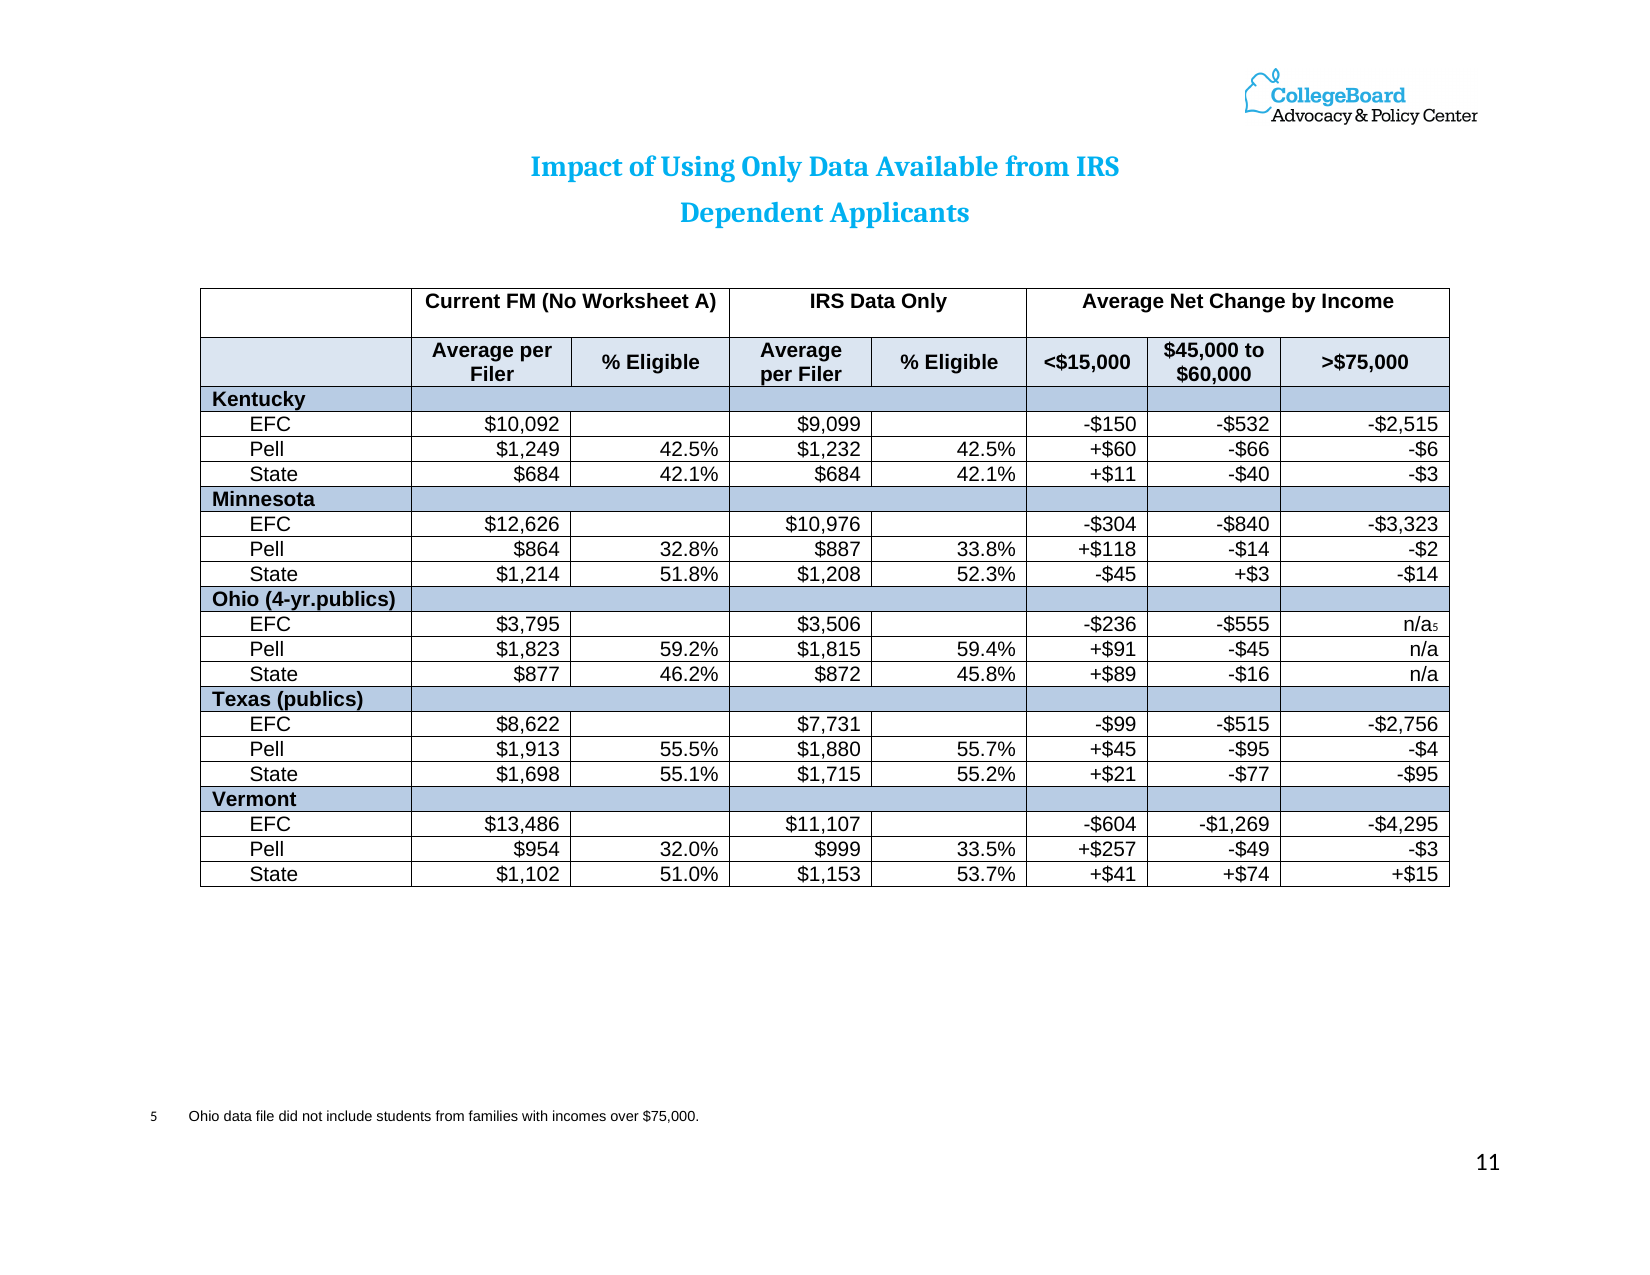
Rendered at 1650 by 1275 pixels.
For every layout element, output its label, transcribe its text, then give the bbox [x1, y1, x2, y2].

table_cell $10,092 [412, 412, 570, 436]
table_cell State [201, 562, 411, 586]
table_cell $7,731 [730, 712, 871, 736]
table_cell [730, 587, 1026, 611]
table_cell 46.2% [571, 662, 729, 686]
table_cell [412, 687, 729, 711]
table_cell +$118 [1027, 537, 1147, 561]
table_cell 55.7% [872, 737, 1026, 761]
picture [1245, 68, 1478, 126]
table_cell [1027, 487, 1147, 511]
table_cell % Eligible [572, 338, 729, 386]
table_cell +$3 [1148, 562, 1280, 586]
table_header [201, 289, 411, 337]
table_cell $9,099 [730, 412, 871, 436]
table_cell +$89 [1027, 662, 1147, 686]
table_cell [571, 812, 729, 836]
table_cell [730, 787, 1026, 811]
table_cell $1,715 [730, 762, 871, 786]
table_cell Texas (publics) [201, 687, 411, 711]
table_cell $1,249 [412, 437, 570, 461]
table_cell -$3 [1281, 837, 1449, 861]
table_cell -$99 [1027, 712, 1147, 736]
text Dependent Applicants [150, 196, 1500, 229]
table_cell 33.8% [872, 537, 1026, 561]
table_cell -$16 [1148, 662, 1280, 686]
table_cell $3,506 [730, 612, 871, 636]
table_cell $1,102 [412, 862, 570, 886]
table_cell 55.2% [872, 762, 1026, 786]
table_cell EFC [201, 612, 411, 636]
table_cell -$14 [1148, 537, 1280, 561]
table_cell n/a [1281, 612, 1449, 636]
table_cell EFC [201, 412, 411, 436]
table_cell $684 [412, 462, 570, 486]
table_cell -$3,323 [1281, 512, 1449, 536]
table_cell -$304 [1027, 512, 1147, 536]
table_cell -$45 [1148, 637, 1280, 661]
table_cell +$91 [1027, 637, 1147, 661]
table_cell EFC [201, 712, 411, 736]
table_cell [872, 412, 1026, 436]
table_cell -$515 [1148, 712, 1280, 736]
table_cell Pell [201, 637, 411, 661]
table_cell -$604 [1027, 812, 1147, 836]
table_cell [872, 612, 1026, 636]
table_cell $1,214 [412, 562, 570, 586]
table_cell 33.5% [872, 837, 1026, 861]
table_cell -$150 [1027, 412, 1147, 436]
table_cell [1281, 387, 1449, 411]
table_cell [1148, 487, 1280, 511]
table_cell $1,880 [730, 737, 871, 761]
table_cell [1027, 687, 1147, 711]
table_cell 51.0% [571, 862, 729, 886]
table_cell $954 [412, 837, 570, 861]
table_cell [412, 787, 729, 811]
table_cell 52.3% [872, 562, 1026, 586]
table_cell $12,626 [412, 512, 570, 536]
table_cell 51.8% [571, 562, 729, 586]
table_cell 42.1% [872, 462, 1026, 486]
table_cell -$555 [1148, 612, 1280, 636]
table_cell State [201, 862, 411, 886]
table_cell >$75,000 [1281, 338, 1449, 386]
table_cell [201, 338, 411, 386]
table_cell $1,153 [730, 862, 871, 886]
table_cell $3,795 [412, 612, 570, 636]
table_cell [571, 412, 729, 436]
table_cell Kentucky [201, 387, 411, 411]
table_cell -$45 [1027, 562, 1147, 586]
table_cell Average per Filer [730, 338, 871, 386]
table_cell -$2,756 [1281, 712, 1449, 736]
table_cell [1281, 687, 1449, 711]
table_cell -$4,295 [1281, 812, 1449, 836]
text Impact of Using Only Data Available from IRS [150, 150, 1500, 183]
table_cell [1027, 587, 1147, 611]
table_cell [412, 387, 729, 411]
table_cell EFC [201, 812, 411, 836]
table_cell [872, 712, 1026, 736]
table_cell -$1,269 [1148, 812, 1280, 836]
table_cell $864 [412, 537, 570, 561]
table_cell 42.5% [872, 437, 1026, 461]
table_cell <$15,000 [1027, 338, 1147, 386]
table_cell -$2,515 [1281, 412, 1449, 436]
table_cell +$41 [1027, 862, 1147, 886]
table_cell -$6 [1281, 437, 1449, 461]
table_cell 42.1% [571, 462, 729, 486]
table_cell 55.5% [571, 737, 729, 761]
table_cell $1,823 [412, 637, 570, 661]
table_cell -$532 [1148, 412, 1280, 436]
table_cell [1027, 787, 1147, 811]
table_cell -$66 [1148, 437, 1280, 461]
table_cell $1,232 [730, 437, 871, 461]
table_cell Pell [201, 737, 411, 761]
table_cell [1281, 487, 1449, 511]
table_cell [571, 612, 729, 636]
table_cell 32.8% [571, 537, 729, 561]
table_cell Pell [201, 537, 411, 561]
table_cell $11,107 [730, 812, 871, 836]
table_cell [1027, 387, 1147, 411]
table_cell $1,815 [730, 637, 871, 661]
table_cell $45,000 to $60,000 [1148, 338, 1280, 386]
table_cell -$49 [1148, 837, 1280, 861]
table_cell [730, 387, 1026, 411]
table_cell 42.5% [571, 437, 729, 461]
table_cell +$21 [1027, 762, 1147, 786]
table_cell $1,698 [412, 762, 570, 786]
table_cell 59.2% [571, 637, 729, 661]
table_cell -$14 [1281, 562, 1449, 586]
table_cell [571, 712, 729, 736]
table_cell $1,208 [730, 562, 871, 586]
table_cell State [201, 462, 411, 486]
table_cell $13,486 [412, 812, 570, 836]
table_cell EFC [201, 512, 411, 536]
table_cell -$840 [1148, 512, 1280, 536]
table_cell [872, 812, 1026, 836]
table_cell -$3 [1281, 462, 1449, 486]
table_cell [1281, 787, 1449, 811]
table_cell [1148, 787, 1280, 811]
table_cell $10,976 [730, 512, 871, 536]
table_cell -$77 [1148, 762, 1280, 786]
table_cell State [201, 762, 411, 786]
table_cell State [201, 662, 411, 686]
table_cell 32.0% [571, 837, 729, 861]
table_cell -$236 [1027, 612, 1147, 636]
table_cell $684 [730, 462, 871, 486]
table_cell [412, 587, 729, 611]
table_cell +$74 [1148, 862, 1280, 886]
table_cell 53.7% [872, 862, 1026, 886]
table_cell $999 [730, 837, 871, 861]
table_header Average Net Change by Income [1027, 289, 1449, 337]
table_cell +$45 [1027, 737, 1147, 761]
table_cell [730, 687, 1026, 711]
table_cell [571, 512, 729, 536]
table_cell [1281, 587, 1449, 611]
table_cell $8,622 [412, 712, 570, 736]
table_cell [1148, 587, 1280, 611]
table_cell [412, 487, 729, 511]
table_cell $1,913 [412, 737, 570, 761]
table_cell Vermont [201, 787, 411, 811]
table_cell Ohio (4-yr.publics) [201, 587, 411, 611]
table_cell -$95 [1148, 737, 1280, 761]
table_cell -$2 [1281, 537, 1449, 561]
table_cell Pell [201, 837, 411, 861]
table_cell +$60 [1027, 437, 1147, 461]
table_cell Minnesota [201, 487, 411, 511]
table_cell [730, 487, 1026, 511]
table_cell +$257 [1027, 837, 1147, 861]
table_cell 55.1% [571, 762, 729, 786]
table_header IRS Data Only [730, 289, 1026, 337]
table_cell $887 [730, 537, 871, 561]
table_cell % Eligible [872, 338, 1026, 386]
table_cell 59.4% [872, 637, 1026, 661]
table_header Current FM (No Worksheet A) [412, 289, 729, 337]
table_cell +$11 [1027, 462, 1147, 486]
table_cell -$4 [1281, 737, 1449, 761]
table_cell $872 [730, 662, 871, 686]
table_cell $877 [412, 662, 570, 686]
table_cell [1148, 387, 1280, 411]
table_cell n/a [1281, 662, 1449, 686]
table_cell -$40 [1148, 462, 1280, 486]
table_cell [1148, 687, 1280, 711]
table_cell Average per Filer [412, 338, 571, 386]
table_cell 45.8% [872, 662, 1026, 686]
table_cell -$95 [1281, 762, 1449, 786]
table_cell Pell [201, 437, 411, 461]
table_cell [872, 512, 1026, 536]
table_cell +$15 [1281, 862, 1449, 886]
table_cell n/a [1281, 637, 1449, 661]
